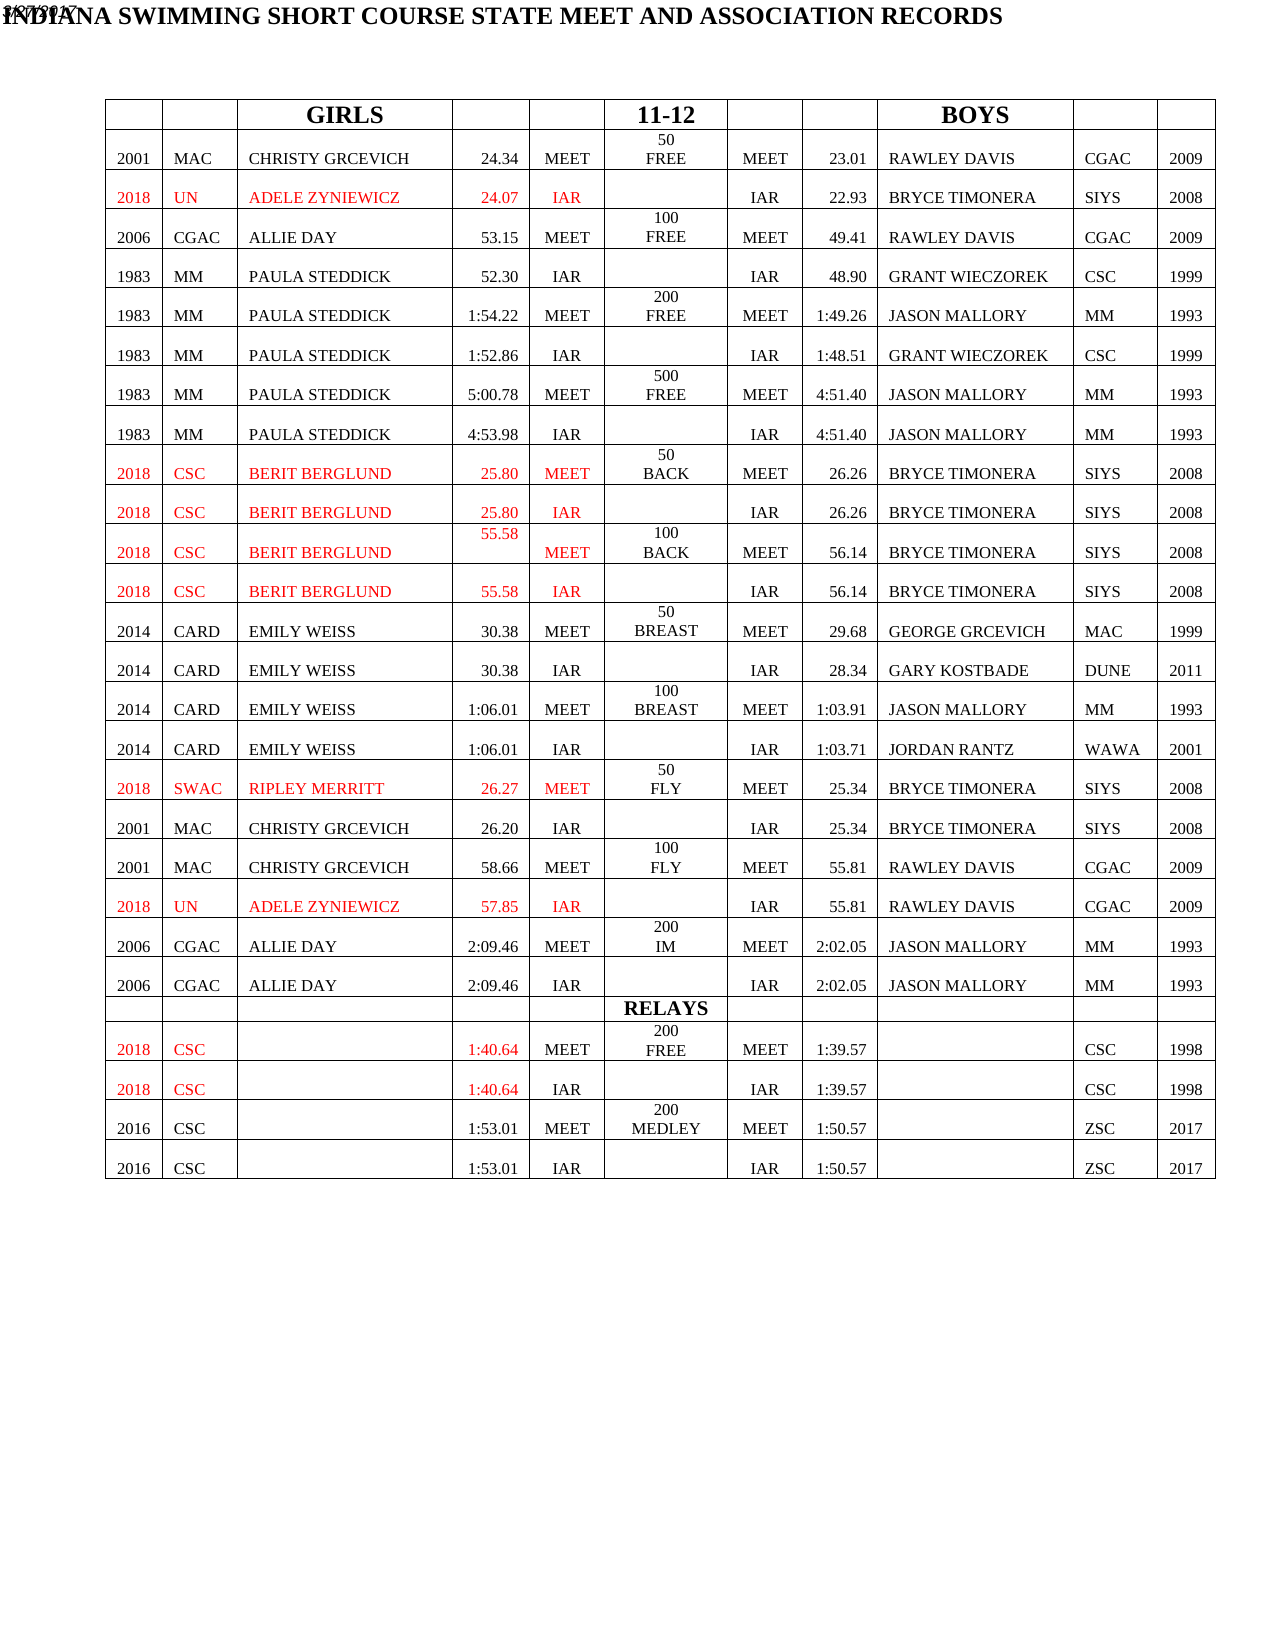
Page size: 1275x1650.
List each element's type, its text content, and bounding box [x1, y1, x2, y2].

table_cell 2014 [106, 682, 162, 720]
table_cell 4:53.98 [453, 406, 529, 444]
table_cell 58.66 [453, 839, 529, 877]
table_cell 2008 [1158, 760, 1215, 799]
table_cell CSC [163, 1061, 237, 1099]
table_cell 2017 [1158, 1140, 1215, 1178]
table_cell MEET [530, 918, 604, 956]
table_cell [605, 1140, 727, 1178]
table_cell CGAC [1074, 130, 1157, 168]
table_cell CSC [163, 445, 237, 484]
table_cell CHRISTY GRCEVICH [238, 839, 452, 877]
table_cell IAR [728, 485, 802, 523]
table_cell EMILY WEISS [238, 603, 452, 641]
table_cell 2016 [106, 1140, 162, 1178]
table_cell IAR [530, 485, 604, 523]
table_cell 2018 [106, 485, 162, 523]
table_cell 24.07 [453, 170, 529, 208]
table_cell 100 BACK [605, 524, 727, 562]
table_cell 26.26 [803, 485, 877, 523]
table_cell CGAC [1074, 879, 1157, 917]
table_cell 1:39.57 [803, 1022, 877, 1060]
table_cell 28.34 [803, 642, 877, 681]
table_cell UN [163, 879, 237, 917]
table_cell 2:09.46 [453, 918, 529, 956]
table_cell 50 BACK [605, 445, 727, 484]
table_cell [605, 170, 727, 208]
table_cell CHRISTY GRCEVICH [238, 130, 452, 168]
table_cell RAWLEY DAVIS [878, 130, 1073, 168]
table_cell EMILY WEISS [238, 682, 452, 720]
table_cell IAR [530, 406, 604, 444]
table_cell EMILY WEISS [238, 721, 452, 759]
table_cell BERIT BERGLUND [238, 564, 452, 602]
table_cell ZSC [1074, 1100, 1157, 1139]
table_cell 200 IM [605, 918, 727, 956]
table_cell MEET [728, 1022, 802, 1060]
table_cell [605, 249, 727, 287]
table_cell CSC [163, 1100, 237, 1139]
table_cell MAC [163, 130, 237, 168]
table_cell PAULA STEDDICK [238, 327, 452, 365]
table_cell MEET [530, 130, 604, 168]
table_cell 1:03.71 [803, 721, 877, 759]
table_cell MEET [530, 839, 604, 877]
table_cell MEET [728, 918, 802, 956]
table_cell 2018 [106, 1022, 162, 1060]
table_cell ADELE ZYNIEWICZ [238, 170, 452, 208]
table_cell 25.34 [803, 800, 877, 838]
table_cell MM [1074, 957, 1157, 996]
table_cell PAULA STEDDICK [238, 406, 452, 444]
table_cell 49.41 [803, 209, 877, 247]
table_cell SIYS [1074, 485, 1157, 523]
table_cell MM [163, 249, 237, 287]
table_cell SIYS [1074, 800, 1157, 838]
table_cell BRYCE TIMONERA [878, 800, 1073, 838]
table_cell WAWA [1074, 721, 1157, 759]
table_cell 53.15 [453, 209, 529, 247]
table_cell 2018 [106, 1061, 162, 1099]
table_cell CGAC [1074, 839, 1157, 877]
table_cell JORDAN RANTZ [878, 721, 1073, 759]
table_cell 1993 [1158, 366, 1215, 405]
table_cell BRYCE TIMONERA [878, 524, 1073, 562]
table_cell 50 FLY [605, 760, 727, 799]
table_cell SIYS [1074, 170, 1157, 208]
table_cell CSC [1074, 1022, 1157, 1060]
table_cell [878, 1140, 1073, 1178]
table_cell EMILY WEISS [238, 642, 452, 681]
table_cell [605, 485, 727, 523]
table_cell MEET [728, 366, 802, 405]
table_cell 1999 [1158, 249, 1215, 287]
table_cell MEET [728, 524, 802, 562]
table_cell BRYCE TIMONERA [878, 760, 1073, 799]
table_cell 55.81 [803, 839, 877, 877]
table_cell 1993 [1158, 957, 1215, 996]
table_cell 2018 [106, 760, 162, 799]
table_cell MEET [728, 760, 802, 799]
table_cell 55.58 [453, 564, 529, 602]
table_cell 1:06.01 [453, 721, 529, 759]
table_cell IAR [530, 249, 604, 287]
table_cell [453, 997, 529, 1021]
table_cell SWAC [163, 760, 237, 799]
table_cell 2016 [106, 1100, 162, 1139]
table_cell [605, 1061, 727, 1099]
table_cell 4:51.40 [803, 406, 877, 444]
table_cell IAR [530, 170, 604, 208]
table_cell 1:40.64 [453, 1022, 529, 1060]
table_cell [878, 997, 1073, 1021]
table_cell CARD [163, 642, 237, 681]
table_cell MM [163, 327, 237, 365]
table_cell RAWLEY DAVIS [878, 879, 1073, 917]
table_cell GRANT WIECZOREK [878, 249, 1073, 287]
table_cell IAR [530, 721, 604, 759]
table_cell [238, 1061, 452, 1099]
table_cell 2018 [106, 564, 162, 602]
table_cell 1983 [106, 327, 162, 365]
table_cell 2:09.46 [453, 957, 529, 996]
table_cell 1993 [1158, 682, 1215, 720]
table_cell IAR [728, 564, 802, 602]
table_cell CSC [163, 564, 237, 602]
table_cell 2001 [106, 800, 162, 838]
table_cell ADELE ZYNIEWICZ [238, 879, 452, 917]
table_cell 1:50.57 [803, 1140, 877, 1178]
table_cell 2008 [1158, 445, 1215, 484]
table_cell BERIT BERGLUND [238, 485, 452, 523]
table_cell 56.14 [803, 524, 877, 562]
table_cell 200 FREE [605, 288, 727, 326]
table_cell DUNE [1074, 642, 1157, 681]
table_cell JASON MALLORY [878, 918, 1073, 956]
table_cell MEET [728, 603, 802, 641]
table_cell ALLIE DAY [238, 957, 452, 996]
table_cell CSC [163, 524, 237, 562]
table_header [1074, 100, 1157, 129]
table_cell 24.34 [453, 130, 529, 168]
table_cell IAR [530, 327, 604, 365]
table_cell 200 FREE [605, 1022, 727, 1060]
table_cell [605, 327, 727, 365]
table_cell 1:53.01 [453, 1100, 529, 1139]
table_cell CGAC [163, 918, 237, 956]
table_cell [803, 997, 877, 1021]
table_cell SIYS [1074, 564, 1157, 602]
table_cell GRANT WIECZOREK [878, 327, 1073, 365]
table_cell 1:50.57 [803, 1100, 877, 1139]
table_cell 2008 [1158, 524, 1215, 562]
table_cell IAR [728, 642, 802, 681]
table_cell ZSC [1074, 1140, 1157, 1178]
table_cell CARD [163, 721, 237, 759]
table_cell MEET [530, 1100, 604, 1139]
table_cell MAC [163, 800, 237, 838]
table_cell 1993 [1158, 918, 1215, 956]
table_cell 2014 [106, 603, 162, 641]
table_cell 26.27 [453, 760, 529, 799]
table_header [530, 100, 604, 129]
table_cell 2014 [106, 721, 162, 759]
table_cell IAR [728, 249, 802, 287]
table_cell [605, 406, 727, 444]
table_cell 2001 [106, 839, 162, 877]
table_cell MM [163, 406, 237, 444]
table_cell 5:00.78 [453, 366, 529, 405]
table_cell 25.34 [803, 760, 877, 799]
table_cell MEET [530, 209, 604, 247]
table_cell PAULA STEDDICK [238, 288, 452, 326]
table_header GIRLS [238, 100, 452, 129]
table_cell IAR [728, 1140, 802, 1178]
table_cell CARD [163, 603, 237, 641]
table_cell MEET [530, 445, 604, 484]
table_cell 30.38 [453, 642, 529, 681]
table_cell 2017 [1158, 1100, 1215, 1139]
table_cell BRYCE TIMONERA [878, 485, 1073, 523]
table_cell 25.80 [453, 485, 529, 523]
table_cell IAR [728, 1061, 802, 1099]
table_cell BRYCE TIMONERA [878, 170, 1073, 208]
table_cell 55.81 [803, 879, 877, 917]
table_cell 1:06.01 [453, 682, 529, 720]
table_cell JASON MALLORY [878, 957, 1073, 996]
table_cell BRYCE TIMONERA [878, 564, 1073, 602]
table_cell IAR [530, 879, 604, 917]
table_cell 200 MEDLEY [605, 1100, 727, 1139]
table_cell RELAYS [605, 997, 727, 1021]
table_cell SIYS [1074, 445, 1157, 484]
table_cell SIYS [1074, 524, 1157, 562]
table_cell [605, 721, 727, 759]
table_cell 100 BREAST [605, 682, 727, 720]
table_cell MAC [1074, 603, 1157, 641]
table_cell 500 FREE [605, 366, 727, 405]
table_cell 1993 [1158, 406, 1215, 444]
table_cell 2006 [106, 209, 162, 247]
table_cell IAR [728, 879, 802, 917]
table_header [1158, 100, 1215, 129]
table_cell [1158, 997, 1215, 1021]
table_cell 2008 [1158, 485, 1215, 523]
table_cell 2014 [106, 642, 162, 681]
table_cell [878, 1100, 1073, 1139]
table_cell 1:52.86 [453, 327, 529, 365]
table_cell CSC [163, 485, 237, 523]
table_cell MM [1074, 406, 1157, 444]
table_cell 1999 [1158, 603, 1215, 641]
table_cell 2001 [106, 130, 162, 168]
table_cell MEET [728, 445, 802, 484]
table_header 11-12 [605, 100, 727, 129]
table_cell 48.90 [803, 249, 877, 287]
table_cell 2008 [1158, 800, 1215, 838]
table_cell 50 FREE [605, 130, 727, 168]
table_cell IAR [530, 957, 604, 996]
table_cell 1983 [106, 288, 162, 326]
table_cell MEET [728, 130, 802, 168]
table_cell IAR [530, 1140, 604, 1178]
table_cell 2011 [1158, 642, 1215, 681]
table_header [106, 100, 162, 129]
table_cell 26.26 [803, 445, 877, 484]
table_cell [530, 997, 604, 1021]
table_cell CHRISTY GRCEVICH [238, 800, 452, 838]
table_cell 2009 [1158, 839, 1215, 877]
table_cell MEET [530, 366, 604, 405]
table_cell ALLIE DAY [238, 918, 452, 956]
table_cell [878, 1061, 1073, 1099]
table_cell 57.85 [453, 879, 529, 917]
table_cell UN [163, 170, 237, 208]
table_cell 1998 [1158, 1022, 1215, 1060]
table_cell 2009 [1158, 130, 1215, 168]
table_cell 50 BREAST [605, 603, 727, 641]
table_cell MEET [728, 682, 802, 720]
table_cell 1983 [106, 249, 162, 287]
table_cell 2018 [106, 170, 162, 208]
table_cell MEET [530, 288, 604, 326]
table_cell MEET [728, 839, 802, 877]
table_cell RAWLEY DAVIS [878, 209, 1073, 247]
table_cell 1:39.57 [803, 1061, 877, 1099]
table_cell MM [1074, 288, 1157, 326]
table_cell 23.01 [803, 130, 877, 168]
table_cell 1983 [106, 406, 162, 444]
table_cell 2:02.05 [803, 918, 877, 956]
table_cell JASON MALLORY [878, 682, 1073, 720]
table_cell MEET [728, 288, 802, 326]
table_cell 4:51.40 [803, 366, 877, 405]
table_cell IAR [728, 406, 802, 444]
table_cell [605, 957, 727, 996]
table_cell BERIT BERGLUND [238, 524, 452, 562]
table_cell 2018 [106, 879, 162, 917]
table_cell [1074, 997, 1157, 1021]
table_cell 100 FLY [605, 839, 727, 877]
table_cell 2008 [1158, 170, 1215, 208]
table_cell JASON MALLORY [878, 406, 1073, 444]
table_cell PAULA STEDDICK [238, 249, 452, 287]
table_cell IAR [728, 721, 802, 759]
table_cell CGAC [163, 957, 237, 996]
table_cell MEET [728, 209, 802, 247]
table_cell CGAC [163, 209, 237, 247]
table_cell JASON MALLORY [878, 366, 1073, 405]
table_cell [878, 1022, 1073, 1060]
table_cell MM [1074, 366, 1157, 405]
table_cell 1:03.91 [803, 682, 877, 720]
table_cell IAR [530, 800, 604, 838]
table_cell [163, 997, 237, 1021]
table_cell CSC [1074, 1061, 1157, 1099]
table_cell MEET [530, 760, 604, 799]
table_cell [238, 1022, 452, 1060]
table_cell [605, 800, 727, 838]
table_cell 1983 [106, 366, 162, 405]
table_cell CSC [1074, 249, 1157, 287]
table_cell 30.38 [453, 603, 529, 641]
table_cell CGAC [1074, 209, 1157, 247]
table_cell IAR [728, 800, 802, 838]
table_cell BRYCE TIMONERA [878, 445, 1073, 484]
table_cell MM [1074, 918, 1157, 956]
table_cell MEET [530, 603, 604, 641]
table_cell MEET [530, 524, 604, 562]
table_cell MM [1074, 682, 1157, 720]
table_cell 2001 [1158, 721, 1215, 759]
table_cell 1:48.51 [803, 327, 877, 365]
table_cell IAR [530, 1061, 604, 1099]
table_header BOYS [878, 100, 1073, 129]
table_cell JASON MALLORY [878, 288, 1073, 326]
table_cell RAWLEY DAVIS [878, 839, 1073, 877]
table_cell 2008 [1158, 564, 1215, 602]
table_cell BERIT BERGLUND [238, 445, 452, 484]
table_cell 2018 [106, 524, 162, 562]
table_cell MEET [530, 682, 604, 720]
table_cell [605, 879, 727, 917]
table_cell [238, 1100, 452, 1139]
table_cell 52.30 [453, 249, 529, 287]
table_cell IAR [728, 170, 802, 208]
table_cell MAC [163, 839, 237, 877]
table_cell 55.58 [453, 524, 529, 562]
table_cell [605, 564, 727, 602]
table_cell 29.68 [803, 603, 877, 641]
table_cell 2018 [106, 445, 162, 484]
table_header [803, 100, 877, 129]
table_cell 22.93 [803, 170, 877, 208]
table_cell CARD [163, 682, 237, 720]
table_cell IAR [728, 327, 802, 365]
table_cell 26.20 [453, 800, 529, 838]
table_cell MM [163, 366, 237, 405]
table_cell 2009 [1158, 209, 1215, 247]
table_cell 100 FREE [605, 209, 727, 247]
table_cell MEET [530, 1022, 604, 1060]
table_cell CSC [163, 1022, 237, 1060]
table_cell 2:02.05 [803, 957, 877, 996]
table_cell [106, 997, 162, 1021]
table_cell MEET [728, 1100, 802, 1139]
table_cell 1998 [1158, 1061, 1215, 1099]
table_cell 1:49.26 [803, 288, 877, 326]
table_cell CSC [1074, 327, 1157, 365]
table_header [453, 100, 529, 129]
table_cell RIPLEY MERRITT [238, 760, 452, 799]
table_cell CSC [163, 1140, 237, 1178]
table_cell IAR [530, 642, 604, 681]
table_cell [728, 997, 802, 1021]
table_cell 1993 [1158, 288, 1215, 326]
table_cell IAR [728, 957, 802, 996]
table_cell 56.14 [803, 564, 877, 602]
table_cell 1:40.64 [453, 1061, 529, 1099]
table_cell 25.80 [453, 445, 529, 484]
table_cell IAR [530, 564, 604, 602]
table_cell 1:53.01 [453, 1140, 529, 1178]
table_cell GARY KOSTBADE [878, 642, 1073, 681]
table_cell 2006 [106, 918, 162, 956]
table_cell 1:54.22 [453, 288, 529, 326]
table_cell SIYS [1074, 760, 1157, 799]
table_cell 2009 [1158, 879, 1215, 917]
table_cell 1999 [1158, 327, 1215, 365]
table_cell 2006 [106, 957, 162, 996]
table_cell PAULA STEDDICK [238, 366, 452, 405]
table_cell MM [163, 288, 237, 326]
table_cell [605, 642, 727, 681]
table_cell [238, 997, 452, 1021]
table_cell ALLIE DAY [238, 209, 452, 247]
table_cell [238, 1140, 452, 1178]
table_header [728, 100, 802, 129]
table_header [163, 100, 237, 129]
table_cell GEORGE GRCEVICH [878, 603, 1073, 641]
